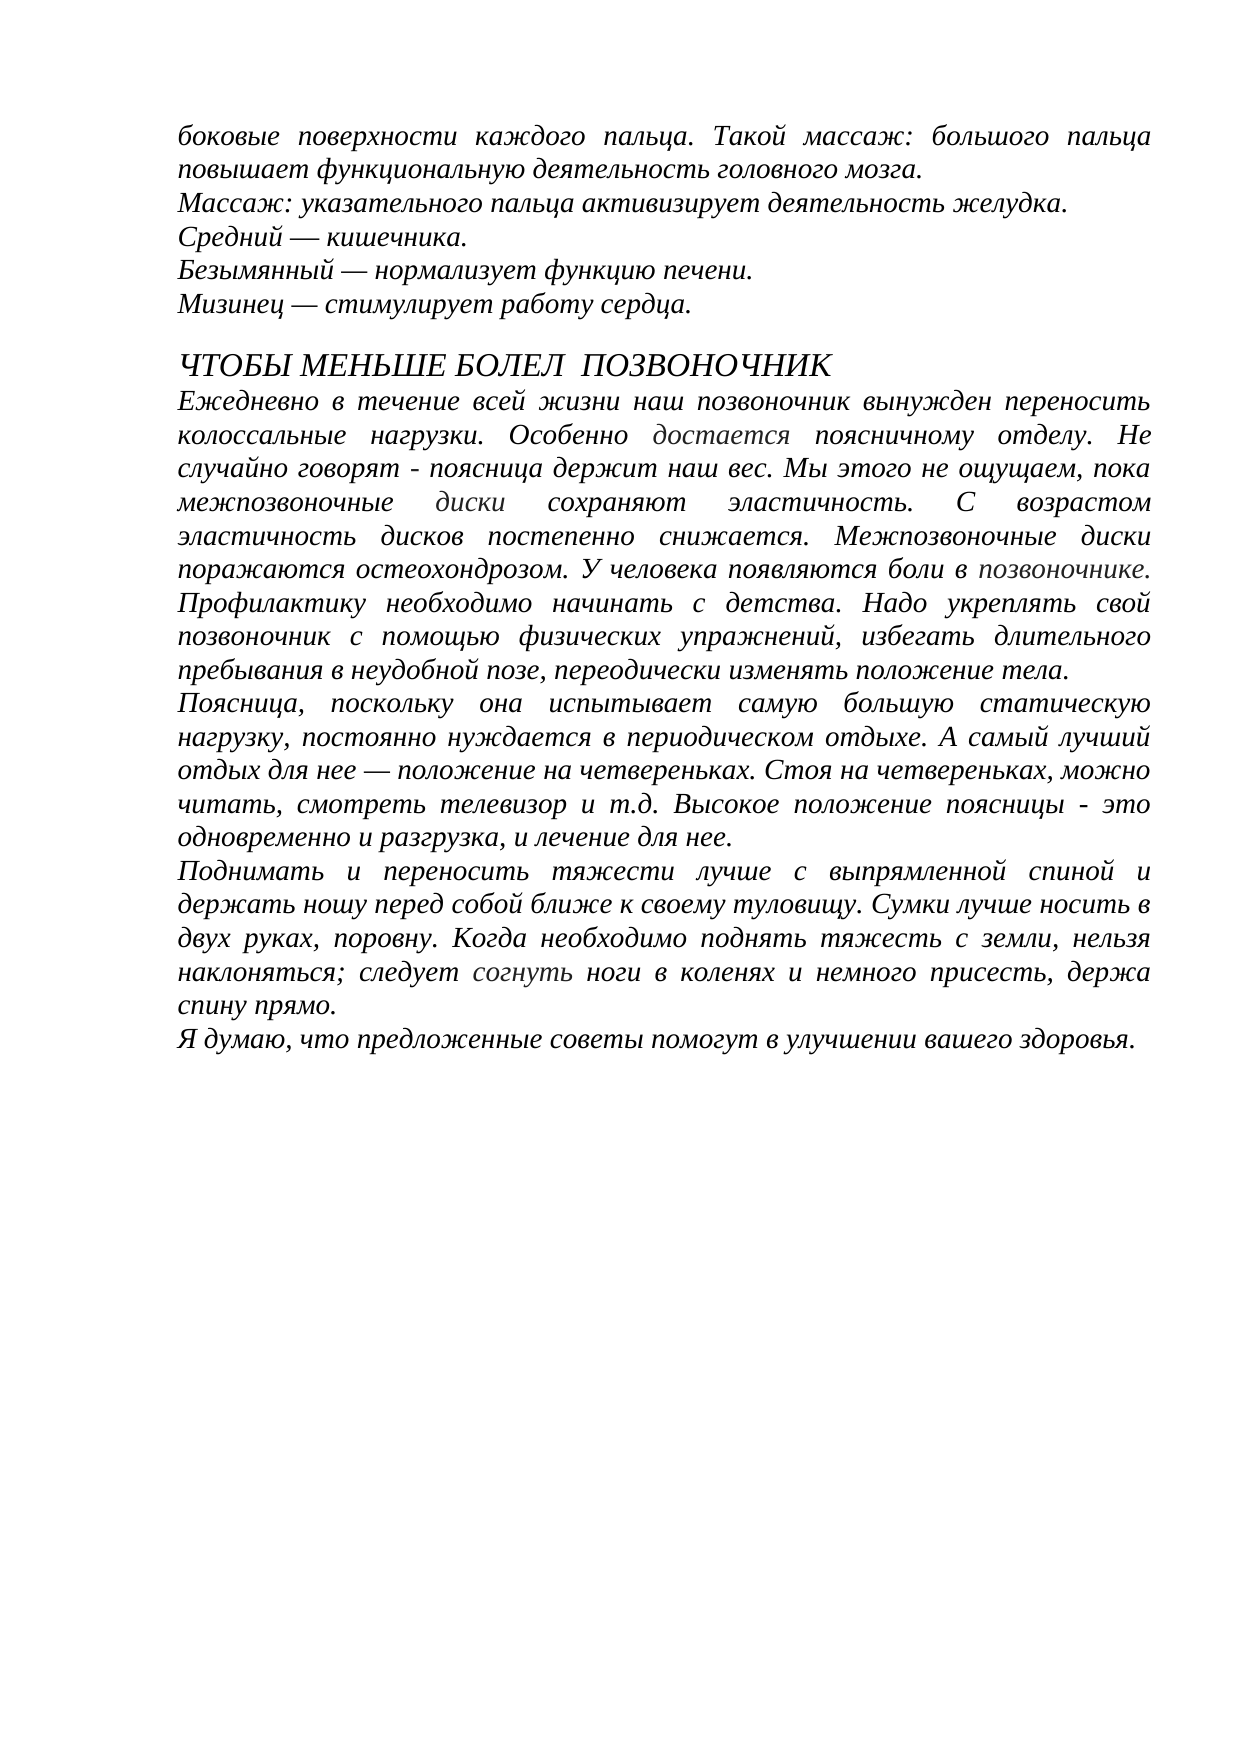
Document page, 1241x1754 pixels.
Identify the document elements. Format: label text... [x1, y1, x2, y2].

text Поднимать и переносить тяжести лучше с выпрямленной спиной и держать ношу перед собой ближе к своему туловищу. Сумки лучше носить в двух руках, поровну. Когда необходимо поднять тяжесть с земли, нельзя наклоняться; следует согнуть ноги в коленях и немного присесть, держа спину прямо. [177, 853, 1152, 1021]
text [177, 118, 1152, 185]
text Средний — кишечника. [177, 219, 1152, 252]
text Поясница, поскольку она испытывает самую большую статическую нагрузку, постоянно нуждается в периодическом отдыхе. А самый лучший отдых для нее — положение на четвереньках. Стоя на четвереньках, можно читать, смотреть телевизор и т.д. Высокое положение поясницы - это одновременно и разгрузка, и лечение для нее. [177, 685, 1152, 853]
text Безымянный — нормализует функцию печени. [177, 252, 1152, 286]
text Я думаю, что предложенные советы помогут в улучшении вашего здоровья. [177, 1021, 1152, 1054]
text Мизинец — стимулирует работу сердца. [177, 286, 1152, 319]
text Ежедневно в течение всей жизни наш позвоночник вынужден переносить колоссальные нагрузки. Особенно достается поясничному отделу. Не случайно говорят - поясница держит наш вес. Мы этого не ощущаем, пока межпозвоночные диски сохраняют эластичность. С возрастом эластичность дисков постепенно снижается. Межпозвоночные диски поражаются остеохондрозом. У человека появляются боли в позвоночнике. Профилактику необходимо начинать с детства. Надо укреплять свой позвоночник с помощью физических упражнений, избегать длительного пребывания в неудобной позе, переодически изменять положение тела. [177, 383, 1152, 685]
text Массаж: указательного пальца активизирует деятельность желудка. [177, 185, 1152, 219]
text ЧТОБЫ МЕНЬШЕ БОЛЕЛ ПОЗВОНОЧНИК [177, 345, 1152, 383]
